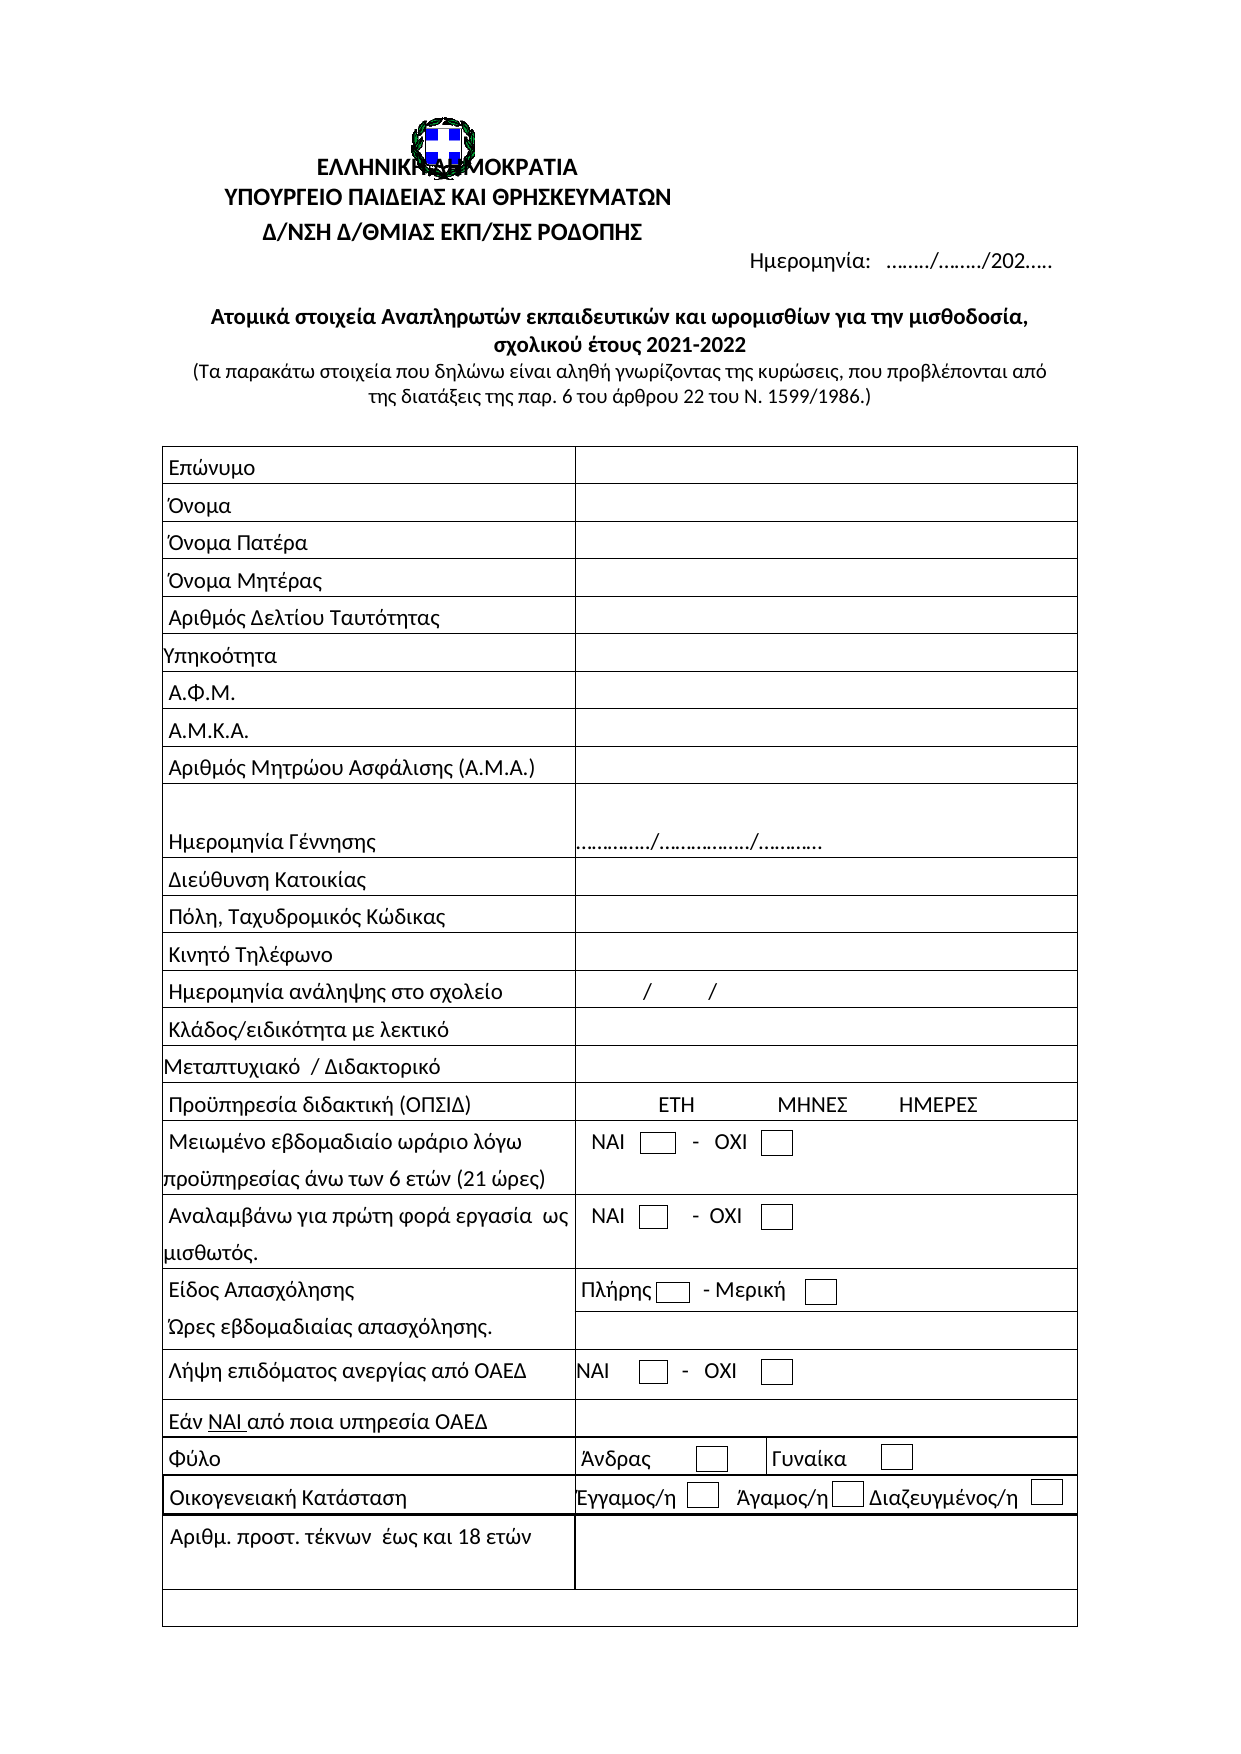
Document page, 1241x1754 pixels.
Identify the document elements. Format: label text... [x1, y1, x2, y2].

table_cell ΝΑΙ - ΟΧΙ [576, 1350, 1077, 1399]
table_cell [576, 747, 1077, 783]
picture [411, 117, 475, 151]
table_cell ΕΤΗ ΜΗΝΕΣ ΗΜΕΡΕΣ [576, 1083, 1077, 1119]
table_cell Όνομα Πατέρα [163, 522, 575, 558]
table_cell [576, 559, 1077, 596]
table_cell Α.Φ.Μ. [163, 672, 575, 708]
table_cell [576, 896, 1077, 932]
table_cell [164, 1476, 575, 1513]
table_cell Προϋπηρεσία διδακτική (ΟΠΣΙΔ) [163, 1083, 575, 1119]
table_cell [576, 522, 1077, 558]
table_cell ΝΑΙ - ΟΧΙ [576, 1195, 1077, 1267]
table_cell Ημερομηνία ανάληψης στο σχολείο [163, 971, 575, 1007]
table_cell [576, 1516, 1077, 1589]
table_cell [576, 597, 1077, 633]
table_cell Πλήρης - Μερική [576, 1269, 1077, 1311]
text Ατομικά στοιχεία Αναπληρωτών εκπαιδευτικών και ωρομισθίων για την μισθοδοσία, σχολικού έτους 2021-2022 [187, 302, 1053, 358]
table_cell [576, 933, 1077, 969]
text Δ/ΝΣΗ Δ/ΘΜΙΑΣ ΕΚΠ/ΣΗΣ ΡΟΔΟΠΗΣ [187, 216, 1053, 246]
table_cell ΝΑΙ - ΟΧΙ [576, 1121, 1077, 1193]
text ΕΛΛΗΝΙΚΗ ΔΗΜΟΚΡΑΤΙΑ [187, 151, 707, 181]
table_cell Πόλη, Ταχυδρομικός Κώδικας [163, 896, 575, 932]
table_cell [163, 1516, 574, 1589]
table_cell [576, 1312, 1077, 1348]
table_cell Ημερομηνία Γέννησης [163, 784, 575, 857]
table_header [576, 447, 1077, 483]
table_cell Όνομα [163, 484, 575, 521]
table_cell [576, 634, 1077, 671]
table_cell Αριθμός Μητρώου Ασφάλισης (Α.Μ.Α.) [163, 747, 575, 783]
table_cell Μεταπτυχιακό / Διδακτορικό [163, 1046, 575, 1082]
table_cell [576, 1008, 1077, 1044]
table_cell Γυναίκα [767, 1438, 1077, 1474]
table_cell Υπηκοότητα [163, 634, 575, 671]
table_cell Λήψη επιδόματος ανεργίας από ΟΑΕΔ [163, 1350, 575, 1399]
table_cell Αναλαμβάνω για πρώτη φορά εργασία ως μισθωτός. [163, 1195, 575, 1267]
table_cell Αριθμός Δελτίου Ταυτότητας [163, 597, 575, 633]
table_cell Εάν ΝΑΙ από ποια υπηρεσία ΟΑΕΔ [163, 1400, 575, 1436]
table_cell …………../……………../………… [576, 784, 1077, 857]
table_cell [576, 672, 1077, 708]
table_cell [576, 1476, 1077, 1513]
text ΥΠΟΥΡΓΕΙΟ ΠΑΙΔΕΙΑΣ ΚΑΙ ΘΡΗΣΚΕΥΜΑΤΩΝ [187, 181, 709, 212]
table_cell [576, 858, 1077, 894]
table_cell [576, 1400, 1077, 1436]
table_cell Είδος Απασχόλησης Ώρες εβδομαδιαίας απασχόλησης. [163, 1269, 575, 1348]
table_cell Φύλο [163, 1438, 575, 1474]
table_cell Κλάδος/ειδικότητα με λεκτικό [163, 1008, 575, 1044]
table_cell Όνομα Μητέρας [163, 559, 575, 596]
table_cell [163, 1590, 1077, 1626]
table_header Επώνυμο [163, 447, 575, 483]
table_cell Α.Μ.Κ.Α. [163, 709, 575, 746]
table_cell Μειωμένο εβδομαδιαίο ωράριο λόγω προϋπηρεσίας άνω των 6 ετών (21 ώρες) [163, 1121, 575, 1193]
table_cell Άνδρας [576, 1438, 766, 1474]
table_cell / / [576, 971, 1077, 1007]
text Ημερομηνία: ……../……../202….. [187, 246, 1053, 274]
table_cell Κινητό Τηλέφωνο [163, 933, 575, 969]
table_cell [576, 1046, 1077, 1082]
text (Τα παρακάτω στοιχεία που δηλώνω είναι αληθή γνωρίζοντας της κυρώσεις, που προβλέπονται από της διατάξεις της παρ. 6 του άρθρου 22 του Ν. 1599/1986.) [187, 358, 1053, 409]
table_cell Διεύθυνση Κατοικίας [163, 858, 575, 894]
table_cell [576, 484, 1077, 521]
table_cell [576, 709, 1077, 746]
